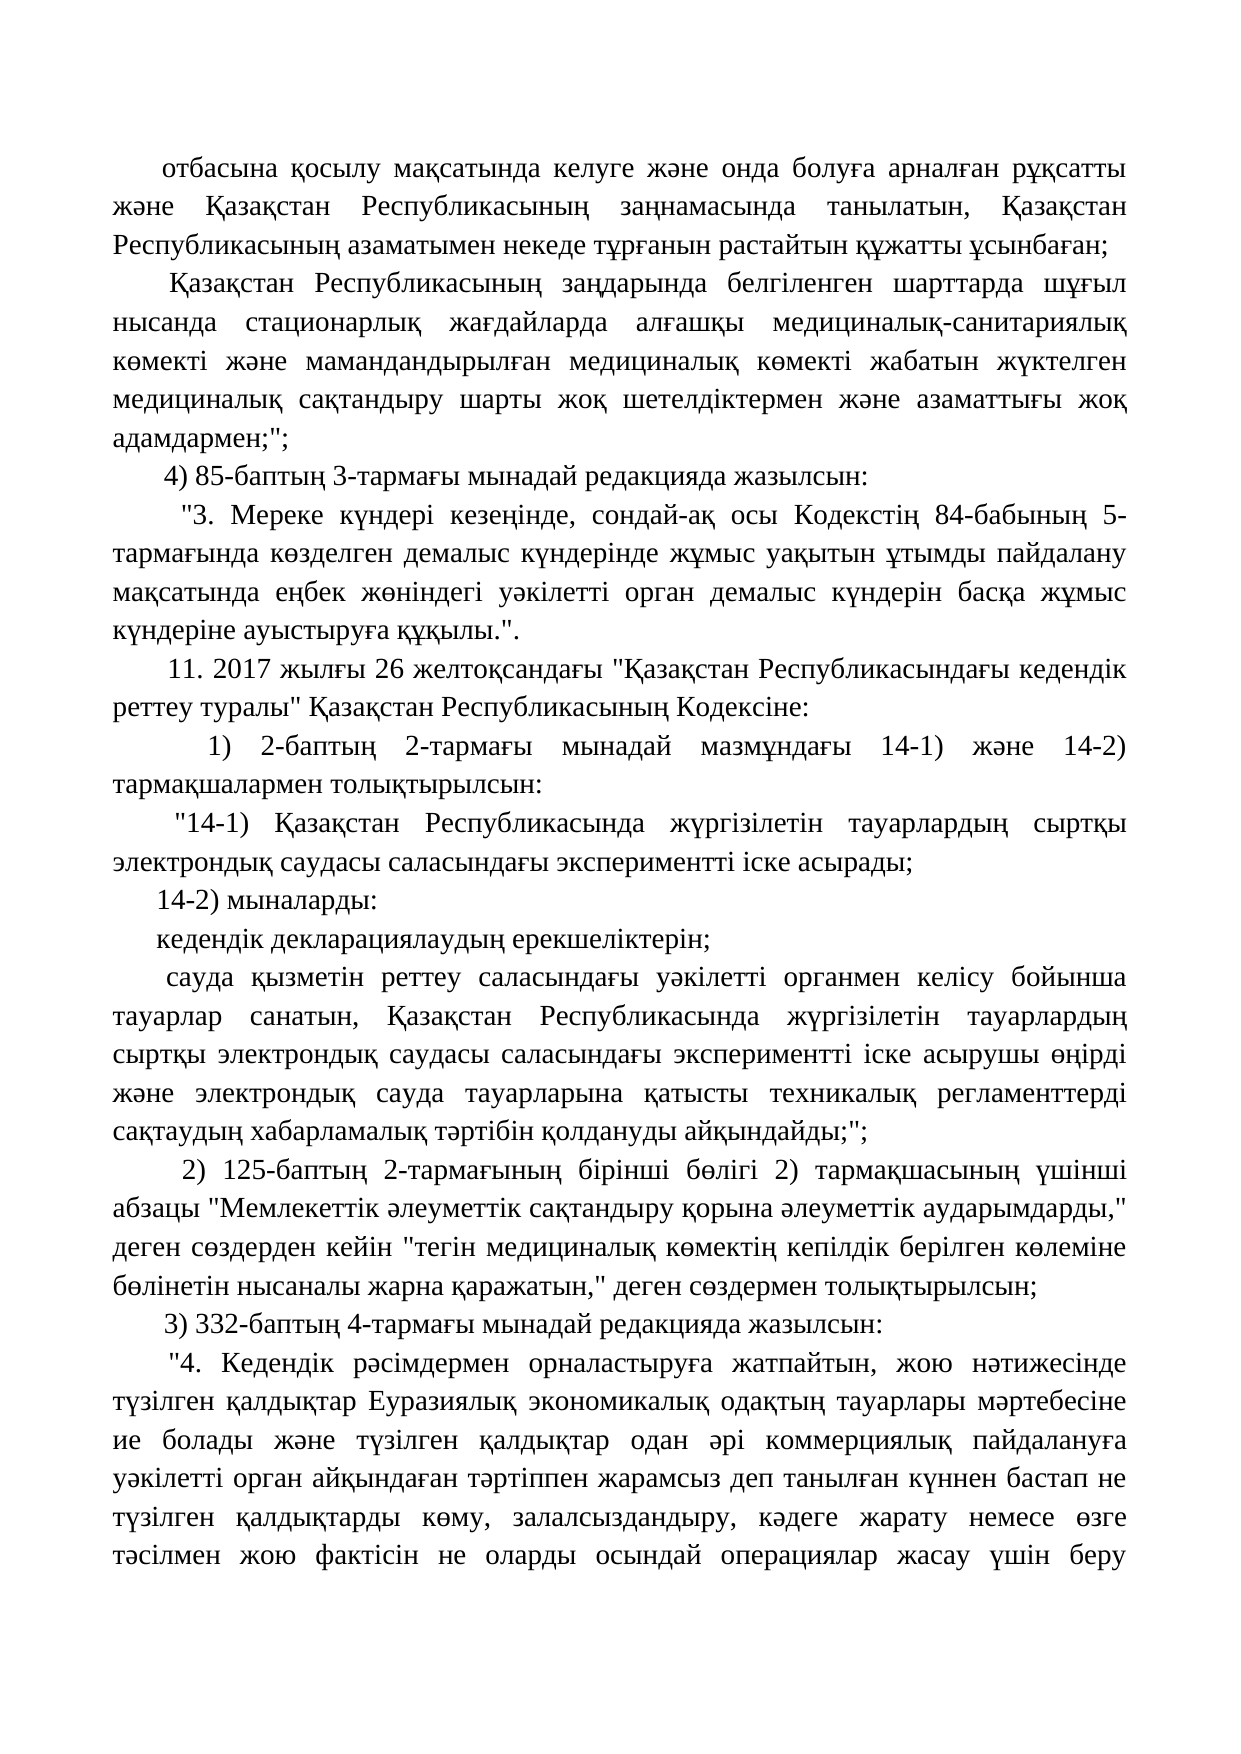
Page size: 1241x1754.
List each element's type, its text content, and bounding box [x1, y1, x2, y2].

text Қазақстан Республикасының заңдарында белгіленген шарттарда шұғыл нысанда стационарлық жағдайларда алғашқы медициналық-санитариялық көмекті және мамандандырылған медициналық көмекті жабатын жүктелген медициналық сақтандыру шарты жоқ шетелдіктермен және азаматтығы жоқ адамдармен;"; [112, 266, 1128, 453]
text 3) 332-баптың 4-тармағы мынадай редакцияда жазылсын: [112, 1306, 1128, 1340]
text "14-1) Қазақстан Республикасында жүргізілетін тауарлардың сыртқы электрондық саудасы саласындағы экспериментті іске асырады; [112, 805, 1128, 877]
text 11. 2017 жылғы 26 желтоқсандағы "Қазақстан Республикасындағы кедендік реттеу туралы" Қазақстан Республикасының Кодексіне: [112, 651, 1128, 723]
text 2) 125-баптың 2-тармағының бірінші бөлігі 2) тармақшасының үшінші абзацы "Мемлекеттік әлеуметтік сақтандыру қорына әлеуметтік аударымдарды," деген сөздерден кейін "тегін медициналық көмектің кепілдік берілген көлеміне бөлінетін нысаналы жарна қаражатын," деген сөздермен толықтырылсын; [112, 1152, 1128, 1301]
text отбасына қосылу мақсатында келуге және онда болуға арналған рұқсатты және Қазақстан Республикасының заңнамасында танылатын, Қазақстан Республикасының азаматымен некеде тұрғанын растайтын құжатты ұсынбаған; [112, 150, 1128, 261]
text 1) 2-баптың 2-тармағы мынадай мазмұндағы 14-1) және 14-2) тармақшалармен толықтырылсын: [112, 728, 1128, 800]
text кедендік декларациялаудың ерекшеліктерін; [112, 921, 1128, 954]
text 14-2) мыналарды: [112, 882, 1128, 916]
text 4) 85-баптың 3-тармағы мынадай редакцияда жазылсын: [112, 458, 1128, 492]
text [112, 1345, 1128, 1571]
text "3. Мереке күндері кезеңінде, сондай-ақ осы Кодекстің 84-бабының 5-тармағында көзделген демалыс күндерінде жұмыс уақытын ұтымды пайдалану мақсатында еңбек жөніндегі уәкілетті орган демалыс күндерін басқа жұмыс күндеріне ауыстыруға құқылы.". [112, 497, 1128, 646]
text сауда қызметін реттеу саласындағы уәкілетті органмен келісу бойынша тауарлар санатын, Қазақстан Республикасында жүргізілетін тауарлардың сыртқы электрондық саудасы саласындағы экспериментті іске асырушы өңірді және электрондық сауда тауарларына қатысты техникалық регламенттерді сақтаудың хабарламалық тәртібін қолдануды айқындайды;"; [112, 959, 1128, 1147]
